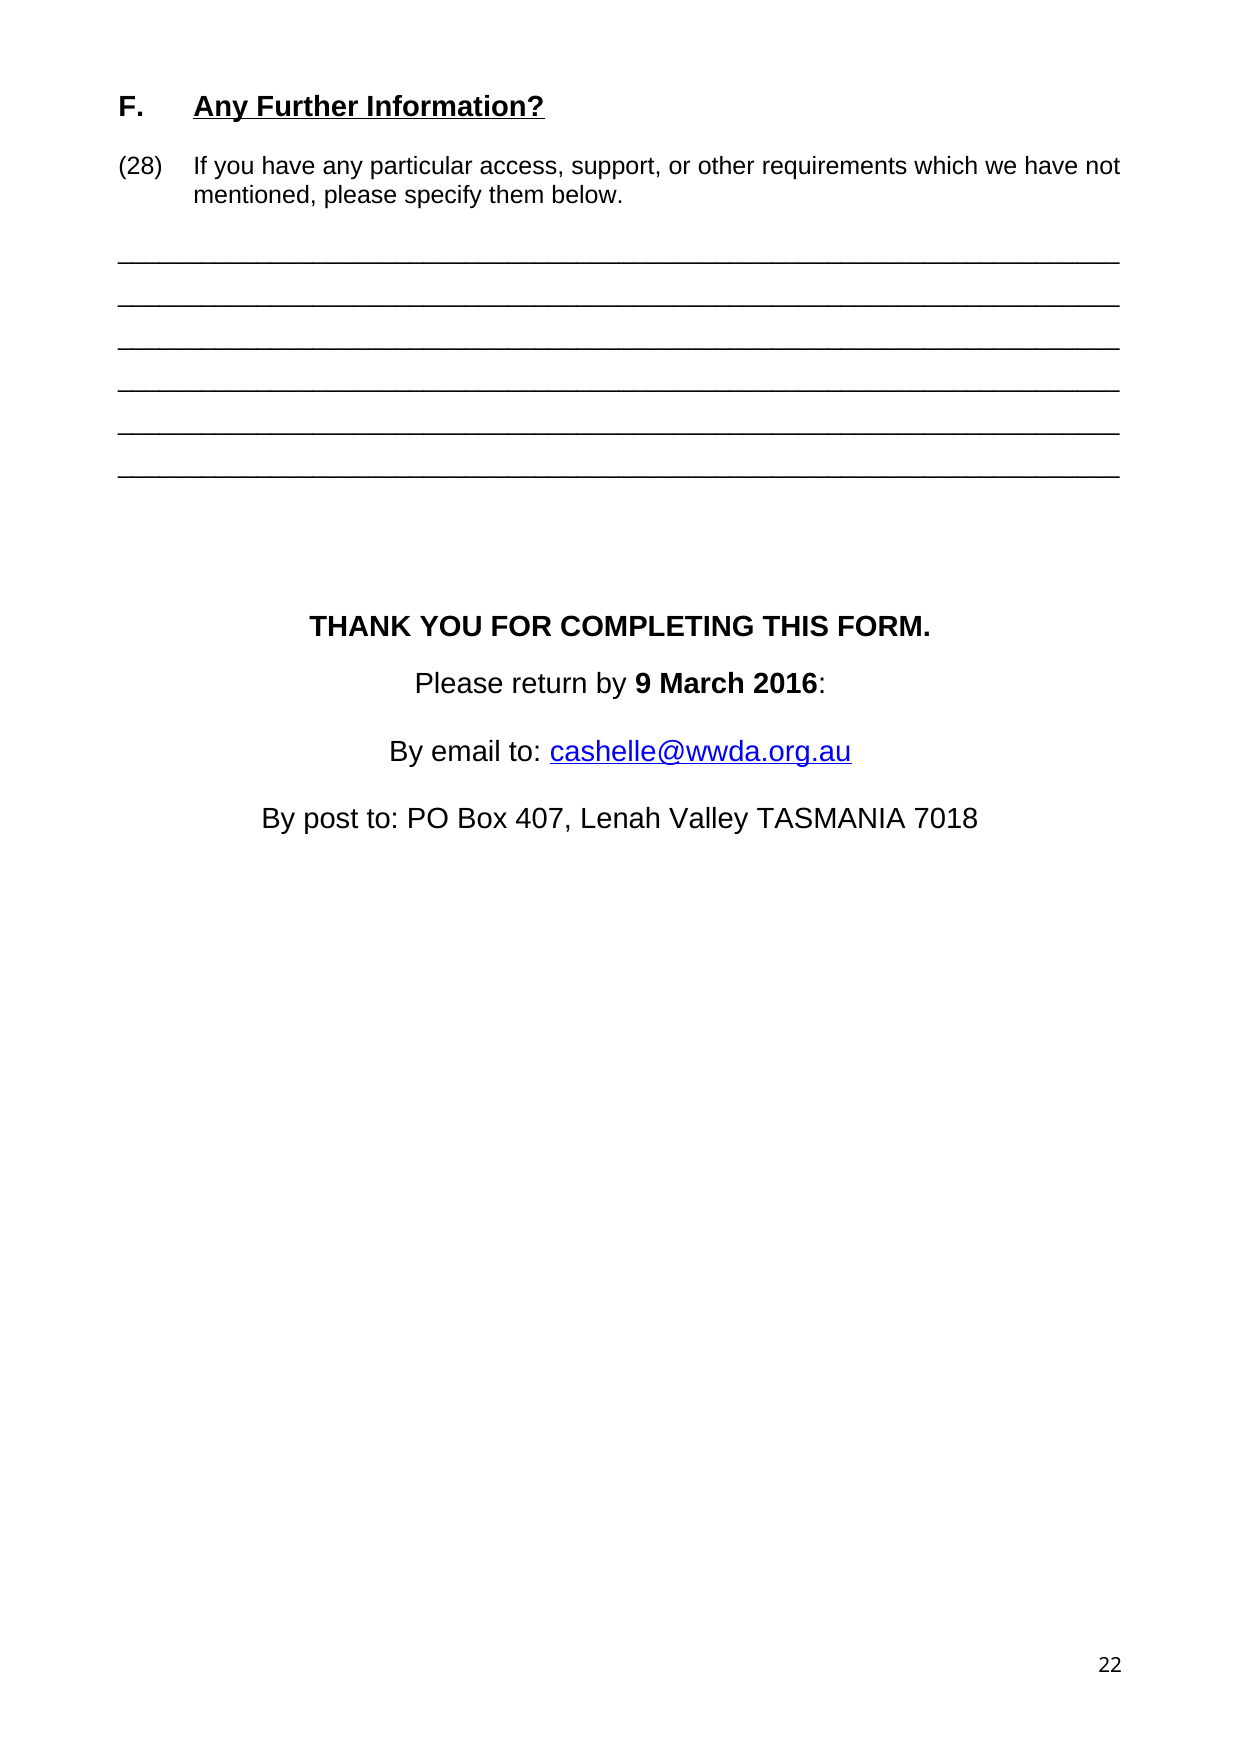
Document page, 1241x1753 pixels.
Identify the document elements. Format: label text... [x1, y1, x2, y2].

text By post to: PO Box 407, Lenah Valley TASMANIA 7018 [118, 801, 1122, 834]
text THANK YOU FOR COMPLETING THIS FORM. [118, 609, 1122, 643]
text Please return by 9 March 2016: [118, 667, 1122, 700]
text F. Any Further Information? [118, 89, 1122, 122]
text By email to: cashelle@wwda.org.au [118, 734, 1122, 767]
text (28) If you have any particular access, support, or other requirements which we have not mentioned, please specify them below. [118, 151, 1122, 208]
